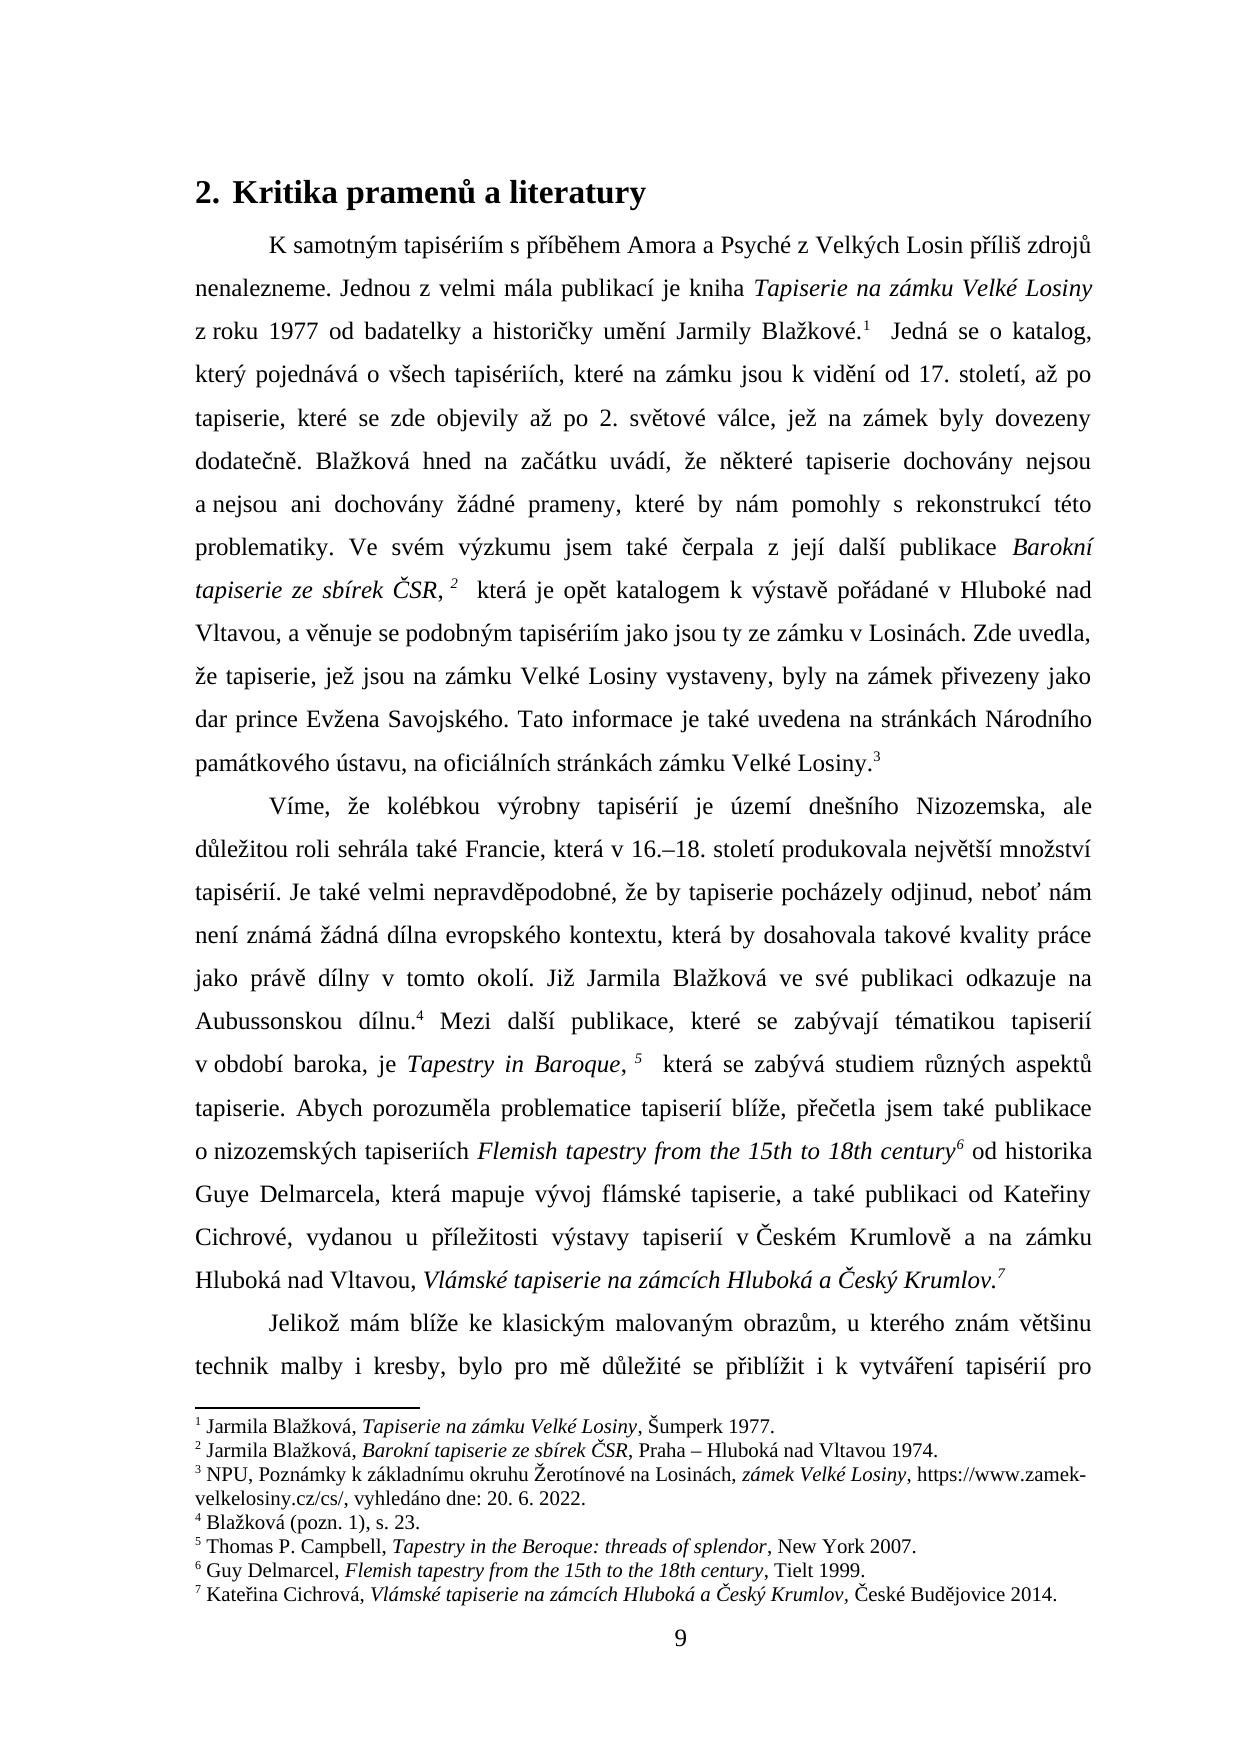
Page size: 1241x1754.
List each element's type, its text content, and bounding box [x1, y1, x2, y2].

text K samotným tapisériím s příběhem Amora a Psyché z Velkých Losin příliš zdrojů nenalezneme. Jednou z velmi mála publikací je kniha Tapiserie na zámku Velké Losiny z roku 1977 od badatelky a historičky umění Jarmily Blažkové. Jedná se o katalog, který pojednává o všech tapisériích, které na zámku jsou k vidění od 17. století, až po tapiserie, které se zde objevily až po 2. světové válce, jež na zámek byly dovezeny dodatečně. Blažková hned na začátku uvádí, že některé tapiserie dochovány nejsou a nejsou ani dochovány žádné prameny, které by nám pomohly s rekonstrukcí této problematiky. Ve svém výzkumu jsem také čerpala z její další publikace Barokní tapiserie ze sbírek ČSR, která je opět katalogem k výstavě pořádané v Hluboké nad Vltavou, a věnuje se podobným tapisériím jako jsou ty ze zámku v Losinách. Zde uvedla, že tapiserie, jež jsou na zámku Velké Losiny vystaveny, byly na zámek přivezeny jako dar prince Evžena Savojského. Tato informace je také uvedena na stránkách Národního památkového ústavu, na oficiálních stránkách zámku Velké Losiny. [195, 230, 1092, 776]
text Víme, že kolébkou výrobny tapisérií je území dnešního Nizozemska, ale důležitou roli sehrála také Francie, která v 16.–18. století produkovala největší množství tapisérií. Je také velmi nepravděpodobné, že by tapiserie pocházely odjinud, neboť nám není známá žádná dílna evropského kontextu, která by dosahovala takové kvality práce jako právě dílny v tomto okolí. Již Jarmila Blažková ve své publikaci odkazuje na Aubussonskou dílnu. Mezi další publikace, které se zabývají tématikou tapiserií v období baroka, je Tapestry in Baroque, která se zabývá studiem různých aspektů tapiserie. Abych porozuměla problematice tapiserií blíže, přečetla jsem také publikace o nizozemských tapiseriích Flemish tapestry from the 15th to 18th century od historika Guye Delmarcela, která mapuje vývoj flámské tapiserie, a také publikaci od Kateřiny Cichrové, vydanou u příležitosti výstavy tapiserií v Českém Krumlově a na zámku Hluboká nad Vltavou, Vlámské tapiserie na zámcích Hluboká a Český Krumlov. [195, 791, 1092, 1294]
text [195, 1308, 1092, 1380]
subtitle Kritika pramenů a literatury [195, 173, 1092, 211]
